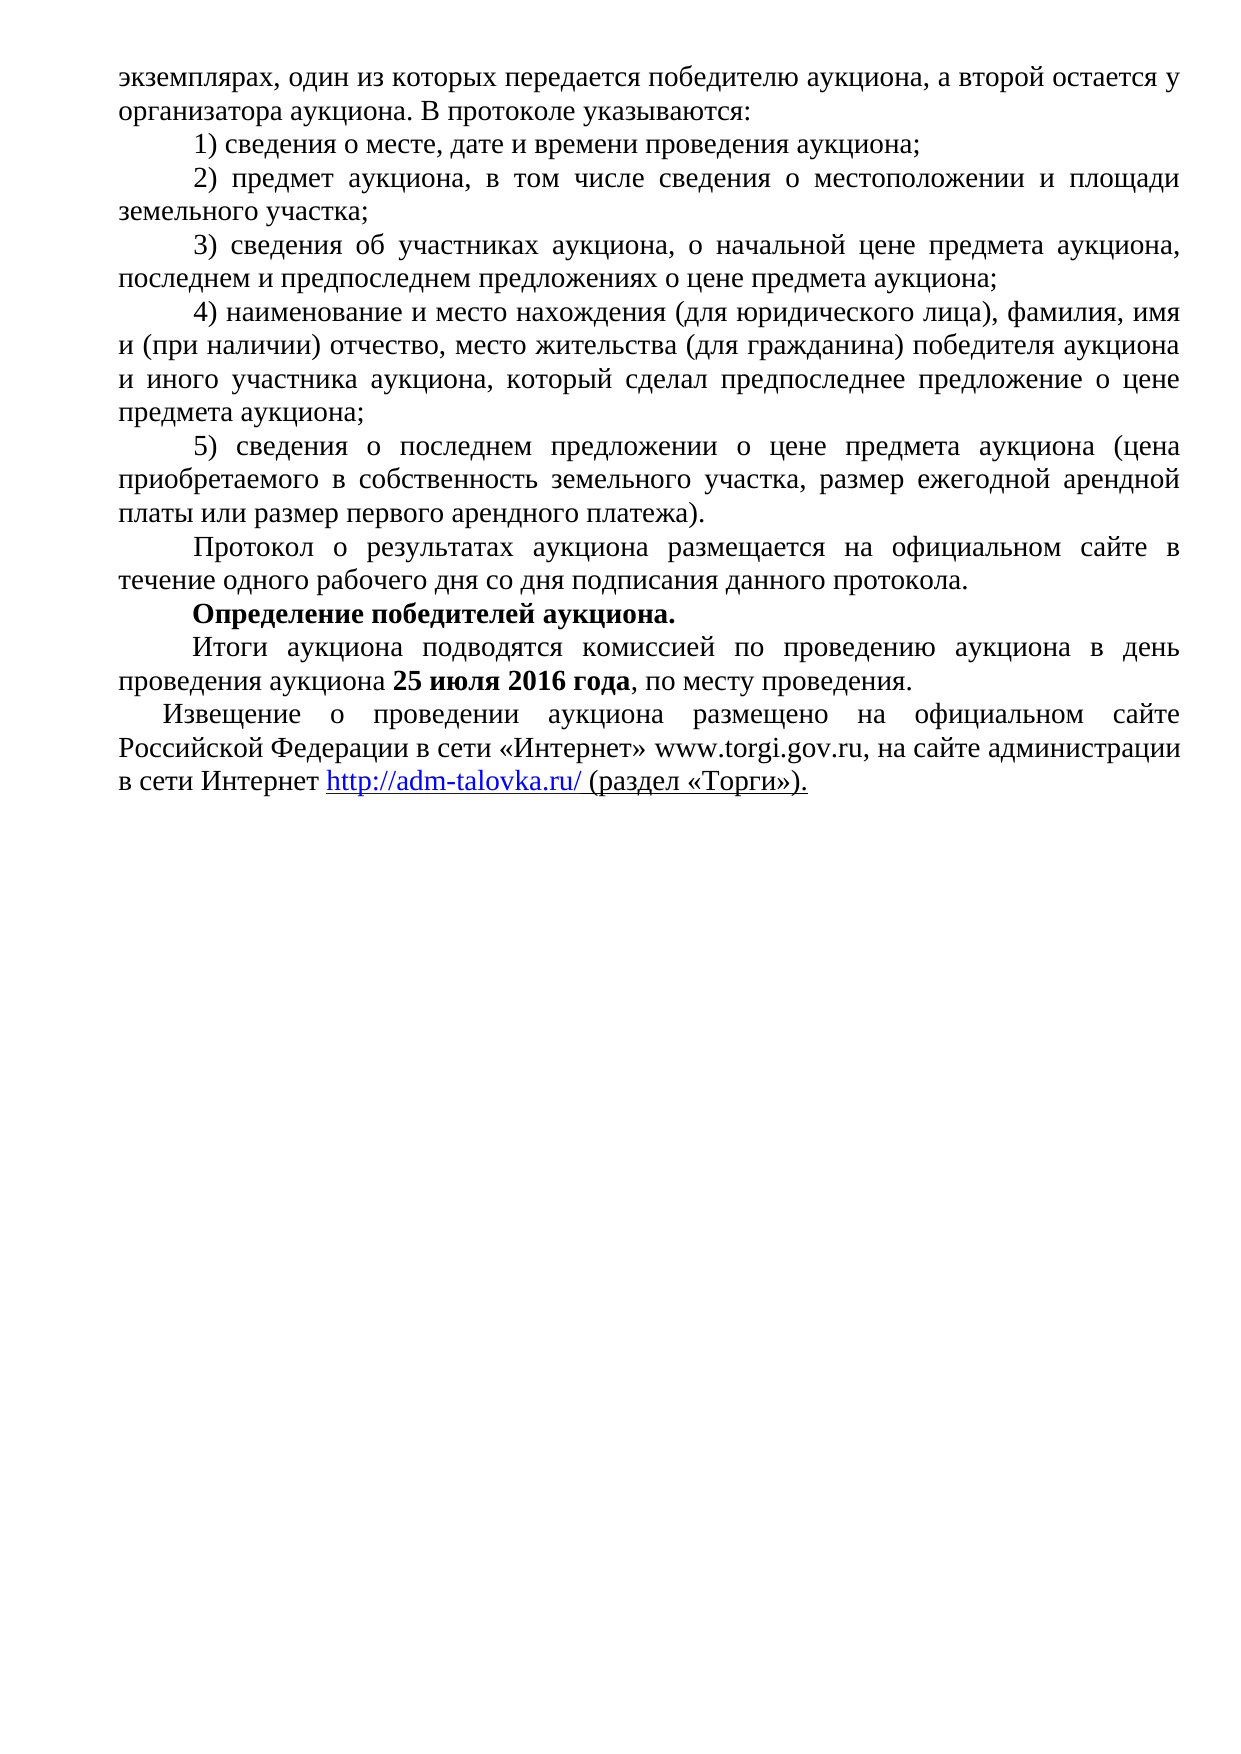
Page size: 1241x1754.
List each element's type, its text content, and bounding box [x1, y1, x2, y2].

text Протокол о результатах аукциона размещается на официальном сайте в течение одного рабочего дня со дня подписания данного протокола. [118, 529, 1181, 596]
text 3) сведения об участниках аукциона, о начальной цене предмета аукциона, последнем и предпоследнем предложениях о цене предмета аукциона; [118, 227, 1181, 294]
text 1) сведения о месте, дате и времени проведения аукциона; [118, 126, 1181, 160]
text 5) сведения о последнем предложении о цене предмета аукциона (цена приобретаемого в собственность земельного участка, размер ежегодной арендной платы или размер первого арендного платежа). [118, 428, 1181, 529]
text 4) наименование и место нахождения (для юридического лица), фамилия, имя и (при наличии) отчество, место жительства (для гражданина) победителя аукциона и иного участника аукциона, который сделал предпоследнее предложение о цене предмета аукциона; [118, 294, 1181, 428]
text 2) предмет аукциона, в том числе сведения о местоположении и площади земельного участка; [118, 160, 1181, 227]
text Определение победителей аукциона. [118, 596, 1181, 629]
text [118, 59, 1181, 126]
text Итоги аукциона подводятся комиссией по проведению аукциона в день проведения аукциона 25 июля 2016 года, по месту проведения. [118, 629, 1181, 696]
text Извещение о проведении аукциона размещено на официальном сайте Российской Федерации в сети «Интернет» www.torgi.gov.ru, на сайте администрации в сети Интернет http://adm-talovka.ru/ (раздел «Торги»). [118, 696, 1181, 797]
